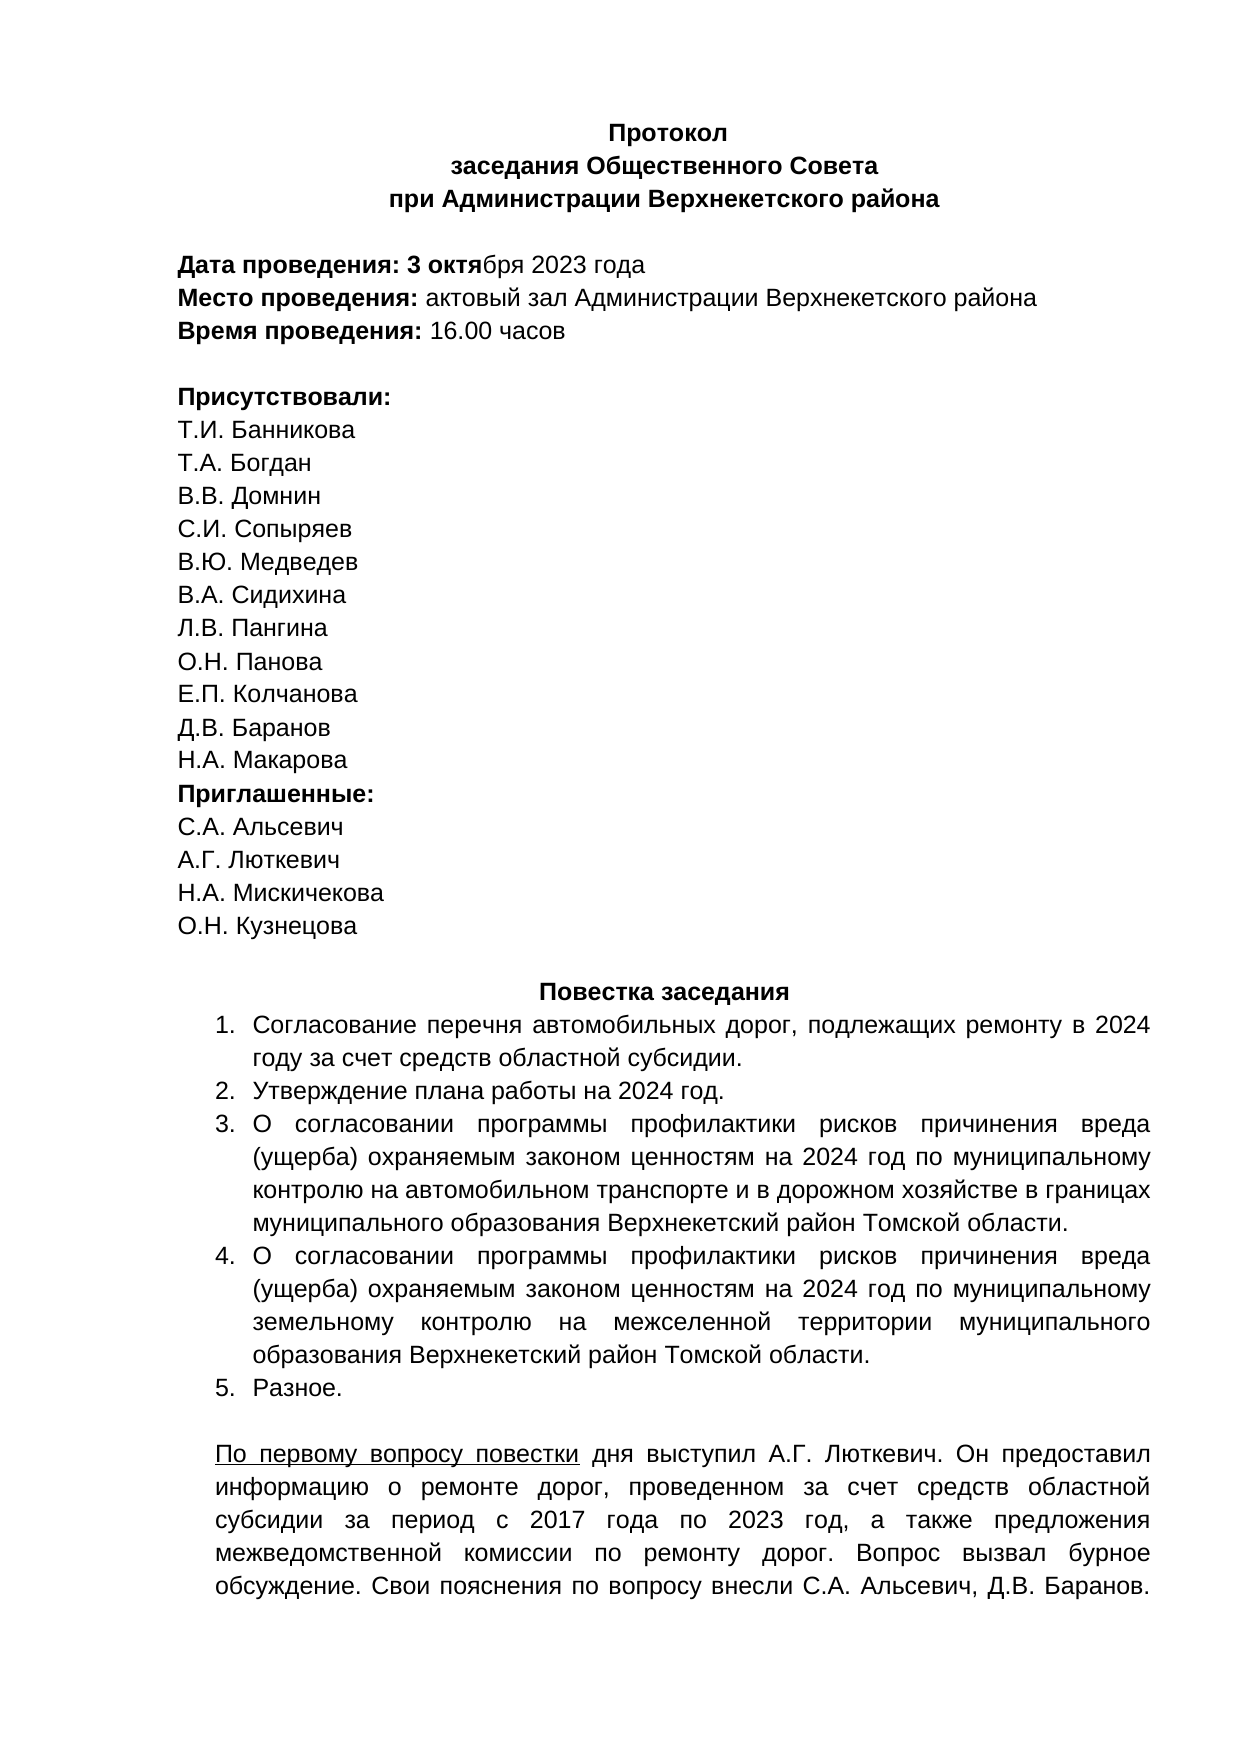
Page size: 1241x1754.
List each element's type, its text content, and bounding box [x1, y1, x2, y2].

text Т.И. Банникова [177, 415, 1152, 444]
text В.Ю. Медведев [177, 547, 1152, 576]
text Н.А. Мискичекова [177, 878, 1152, 906]
text Время проведения: 16.00 часов [177, 316, 1152, 345]
text Д.В. Баранов [177, 712, 1152, 741]
text заседания Общественного Совета [177, 151, 1152, 180]
list О согласовании программы профилактики рисков причинения вреда (ущерба) охраняемым законом ценностям на 2024 год по муниципальному контролю на автомобильном транспорте и в дорожном хозяйстве в границах муниципального образования Верхнекетский район Томской области. [215, 1109, 1152, 1237]
text Т.А. Богдан [177, 448, 1152, 477]
text А.Г. Люткевич [177, 844, 1152, 873]
text С.А. Альсевич [177, 812, 1152, 840]
text Протокол [177, 118, 1152, 147]
text О.Н. Кузнецова [177, 911, 1152, 939]
text Л.В. Пангина [177, 613, 1152, 642]
text С.И. Сопыряев [177, 514, 1152, 543]
text при Администрации Верхнекетского района [177, 184, 1152, 213]
text Приглашенные: [177, 778, 1152, 807]
text Место проведения: актовый зал Администрации Верхнекетского района [177, 283, 1152, 312]
list Разное. [215, 1373, 1152, 1402]
text Присутствовали: [177, 382, 1152, 411]
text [215, 1439, 1152, 1600]
text Н.А. Макарова [177, 746, 1152, 774]
text Повестка заседания [177, 977, 1152, 1005]
text Е.П. Колчанова [177, 679, 1152, 708]
text В.А. Сидихина [177, 580, 1152, 609]
text Дата проведения: 3 октября 2023 года [177, 250, 1152, 279]
list Согласование перечня автомобильных дорог, подлежащих ремонту в 2024 году за счет средств областной субсидии. [215, 1010, 1152, 1071]
text В.В. Домнин [177, 481, 1152, 510]
text О.Н. Панова [177, 646, 1152, 675]
list Утверждение плана работы на 2024 год. [215, 1076, 1152, 1104]
list О согласовании программы профилактики рисков причинения вреда (ущерба) охраняемым законом ценностям на 2024 год по муниципальному земельному контролю на межселенной территории муниципального образования Верхнекетский район Томской области. [215, 1241, 1152, 1369]
